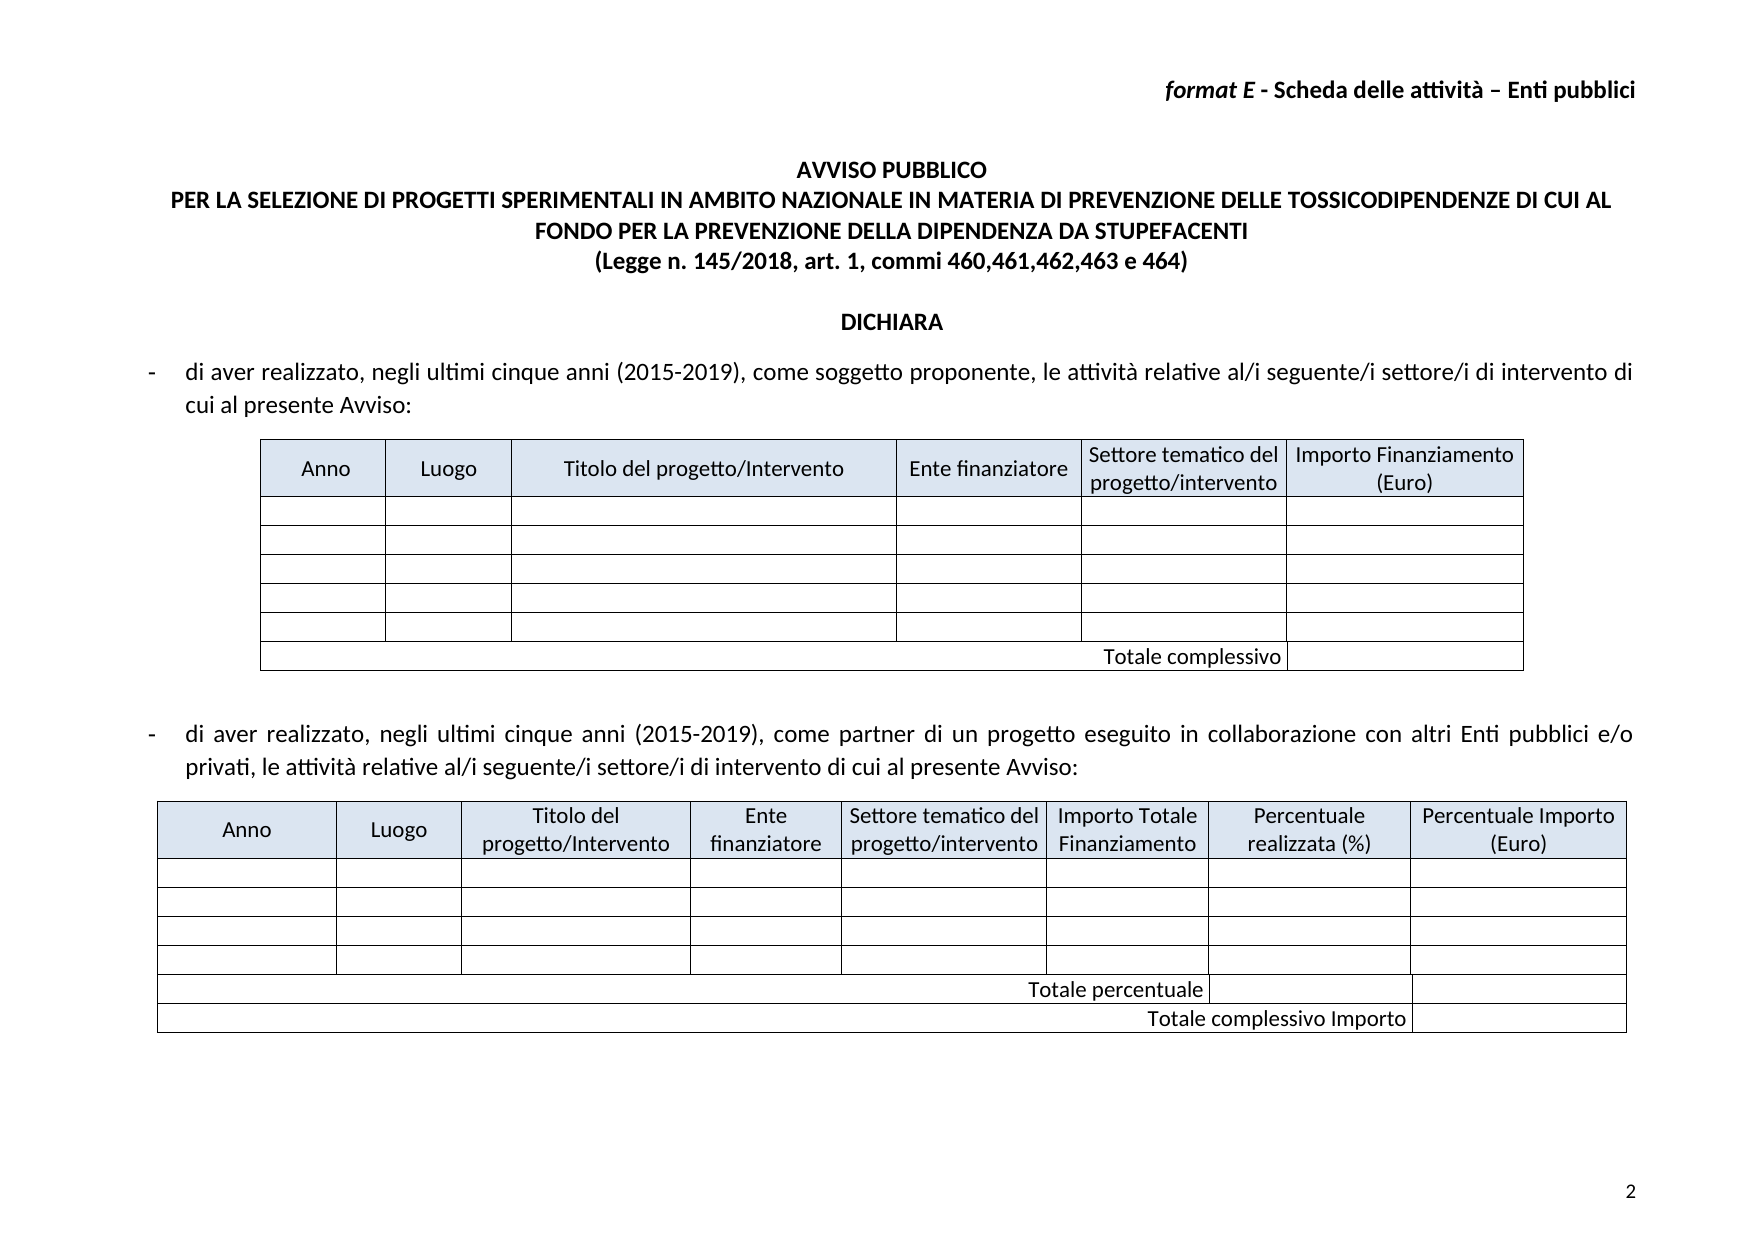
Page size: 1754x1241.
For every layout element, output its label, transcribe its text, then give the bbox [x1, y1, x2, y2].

table_cell [1082, 555, 1286, 583]
table_header Luogo [337, 802, 461, 858]
table_cell Totale complessivo Importo [158, 1004, 1412, 1032]
table_cell [1047, 946, 1208, 974]
table_cell [1082, 613, 1286, 641]
table_cell [1411, 859, 1626, 887]
table_cell [512, 584, 896, 612]
table_cell [462, 859, 690, 887]
table_cell [261, 613, 385, 641]
table_cell [1287, 497, 1523, 525]
table_cell [1287, 555, 1523, 583]
table_cell [386, 613, 511, 641]
table_cell [158, 888, 336, 916]
table_cell [1287, 613, 1523, 641]
table_cell [842, 859, 1046, 887]
table_cell [691, 859, 841, 887]
table_cell [386, 526, 511, 554]
table_cell [261, 526, 385, 554]
table_cell [1082, 497, 1286, 525]
table_cell Totale percentuale [158, 975, 1209, 1003]
table_cell [897, 555, 1081, 583]
table_cell [158, 917, 336, 945]
table_cell [1209, 946, 1410, 974]
table_cell [158, 946, 336, 974]
table_header Ente finanziatore [691, 802, 841, 858]
table_header Titolo del progetto/Intervento [462, 802, 690, 858]
table_cell [462, 917, 690, 945]
table_cell [512, 555, 896, 583]
table_cell [462, 888, 690, 916]
table_cell [897, 613, 1081, 641]
table_cell [691, 888, 841, 916]
table_header Ente finanziatore [897, 440, 1081, 496]
table_header Percentuale realizzata (%) [1209, 802, 1410, 858]
table_cell [261, 584, 385, 612]
table_cell [1082, 526, 1286, 554]
table_cell [462, 946, 690, 974]
table_cell [1047, 888, 1208, 916]
table_cell [1411, 917, 1626, 945]
table_cell [386, 497, 511, 525]
table_cell [261, 497, 385, 525]
table_cell [1413, 1004, 1626, 1032]
table_cell [512, 526, 896, 554]
table_cell [261, 555, 385, 583]
table_header Luogo [386, 440, 511, 496]
table_cell [1209, 917, 1410, 945]
table_cell [691, 917, 841, 945]
table_cell [386, 584, 511, 612]
table_header Titolo del progetto/Intervento [512, 440, 896, 496]
table_cell [691, 946, 841, 974]
text DICHIARA [148, 307, 1636, 337]
table_cell [1209, 888, 1410, 916]
table_header Importo Totale Finanziamento [1047, 802, 1208, 858]
table_cell [897, 497, 1081, 525]
table_cell [897, 584, 1081, 612]
table_cell [1082, 584, 1286, 612]
table_cell [512, 613, 896, 641]
list di aver realizzato, negli ultimi cinque anni (2015-2019), come partner di un progetto eseguito in collaborazione con altri Enti pubblici e/o privati, le attività relative al/i seguente/i settore/i di intervento di cui al presente Avviso: [148, 718, 1636, 781]
table_cell [1047, 859, 1208, 887]
table_cell [337, 888, 461, 916]
table_cell [337, 946, 461, 974]
table_cell [1411, 946, 1626, 974]
table_cell [1047, 917, 1208, 945]
table_cell [337, 917, 461, 945]
table_cell [1411, 888, 1626, 916]
table_cell [842, 888, 1046, 916]
table_cell [897, 526, 1081, 554]
table_header Importo Finanziamento (Euro) [1287, 440, 1523, 496]
table_cell [1287, 584, 1523, 612]
table_cell [386, 555, 511, 583]
table_cell [1209, 859, 1410, 887]
table_cell Totale complessivo [261, 642, 1287, 670]
table_cell [337, 859, 461, 887]
table_cell [1288, 642, 1523, 670]
table_cell [842, 917, 1046, 945]
table_header Anno [158, 802, 336, 858]
list di aver realizzato, negli ultimi cinque anni (2015-2019), come soggetto proponente, le attività relative al/i seguente/i settore/i di intervento di cui al presente Avviso: [148, 356, 1636, 419]
table_cell [1210, 975, 1412, 1003]
table_header Settore tematico del progetto/intervento [842, 802, 1046, 858]
table_header Percentuale Importo (Euro) [1411, 802, 1626, 858]
table_cell [1413, 975, 1626, 1003]
table_cell [158, 859, 336, 887]
table_cell [512, 497, 896, 525]
table_header Anno [261, 440, 385, 496]
table_header Settore tematico del progetto/intervento [1082, 440, 1286, 496]
table_cell [842, 946, 1046, 974]
table_cell [1287, 526, 1523, 554]
